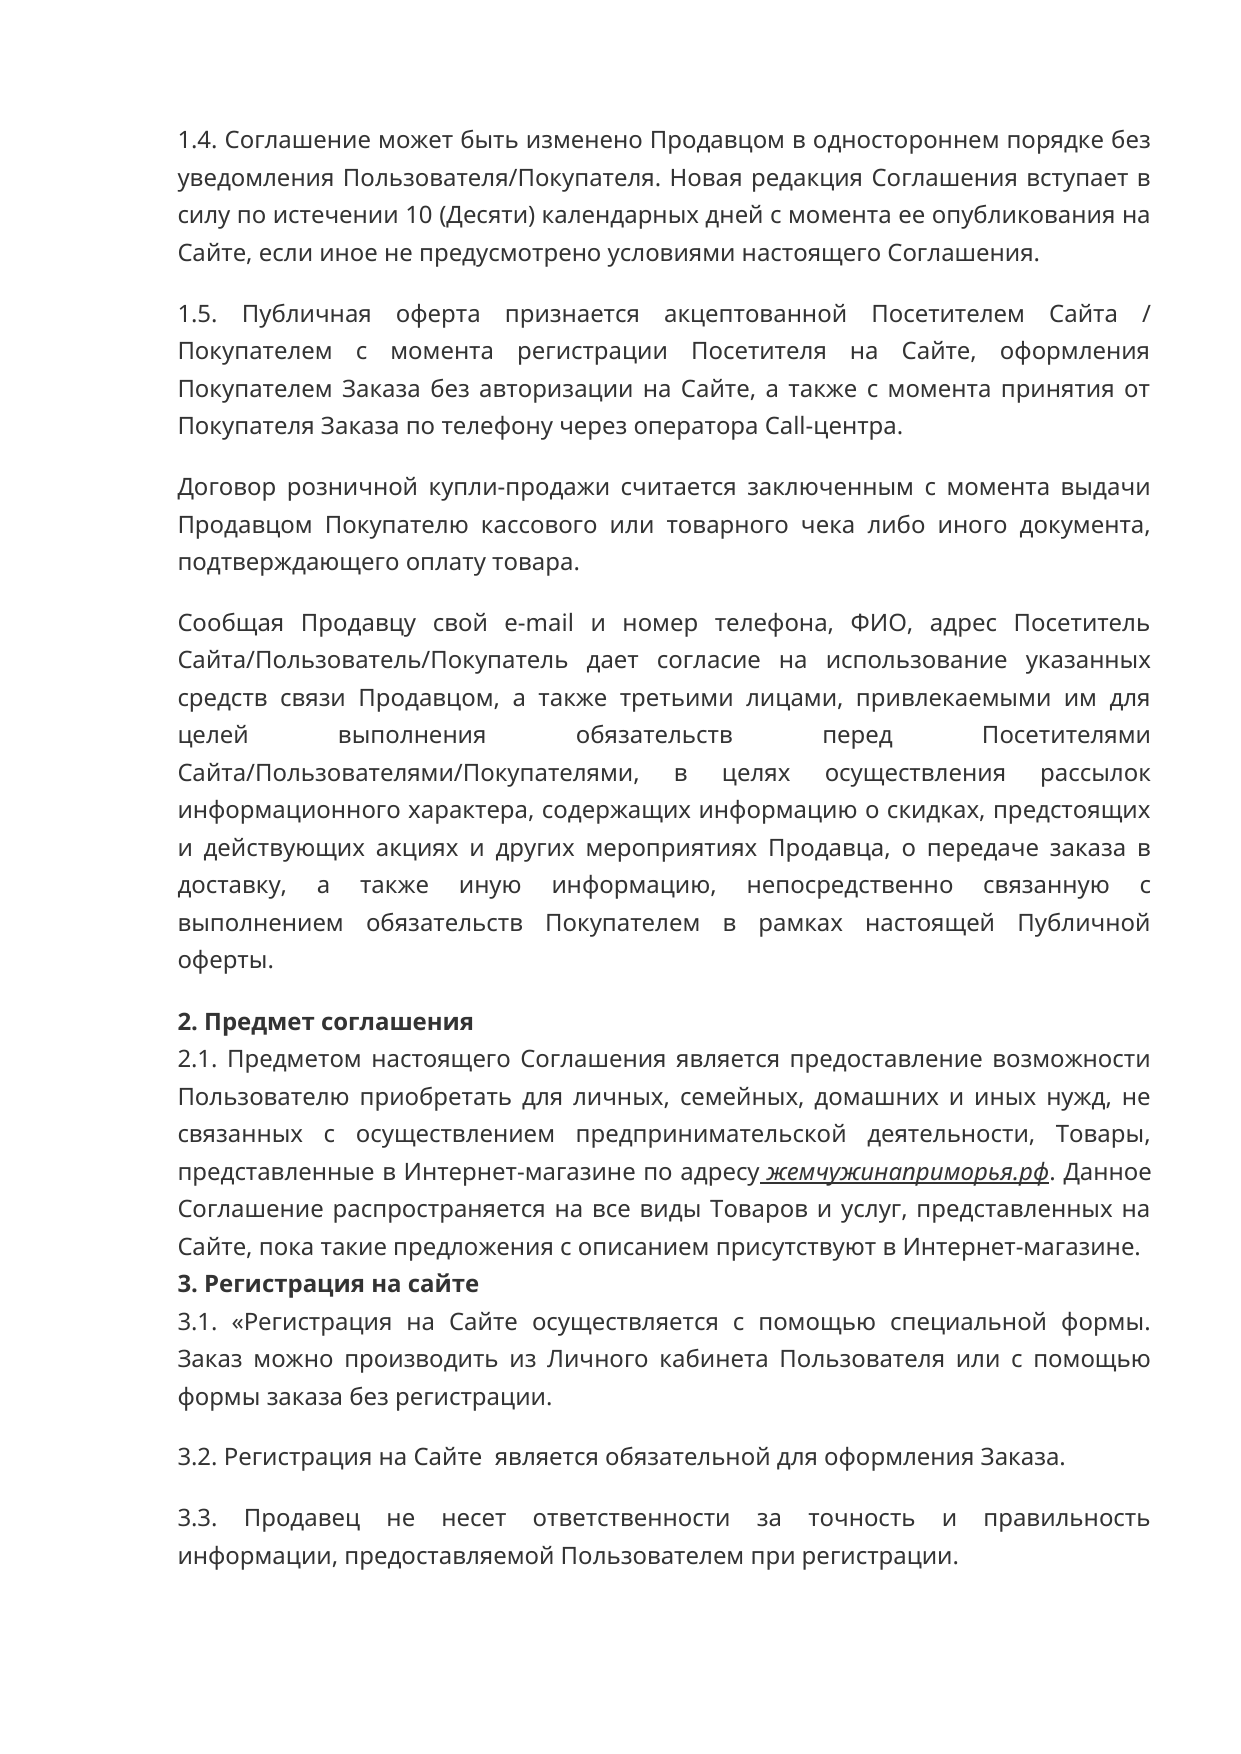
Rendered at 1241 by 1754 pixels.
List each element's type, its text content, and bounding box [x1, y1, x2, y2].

text 3. Регистрация на сайте [177, 1262, 1152, 1299]
text 2.1. Предметом настоящего Соглашения является предоставление возможности Пользователю приобретать для личных, семейных, домашних и иных нужд, не связанных с осуществлением предпринимательской деятельности, Товары, представленные в Интернет-магазине по адресу жемчужинаприморья.рф. Данное Соглашение распространяется на все виды Товаров и услуг, представленных на Сайте, пока такие предложения с описанием присутствуют в Интернет-магазине. [177, 1037, 1152, 1262]
text 2. Предмет соглашения [177, 999, 1152, 1037]
text 3.3. Продавец не несет ответственности за точность и правильность информации, предоставляемой Пользователем при регистрации. [177, 1496, 1152, 1571]
text 3.2. Регистрация на Сайте является обязательной для оформления Заказа. [177, 1435, 1152, 1473]
text 1.5. Публичная оферта признается акцептованной Посетителем Сайта / Покупателем с момента регистрации Посетителя на Сайте, оформления Покупателем Заказа без авторизации на Сайте, а также с момента принятия от Покупателя Заказа по телефону через оператора Call-центра. [177, 292, 1152, 442]
text 1.4. Соглашение может быть изменено Продавцом в одностороннем порядке без уведомления Пользователя/Покупателя. Новая редакция Соглашения вступает в силу по истечении 10 (Десяти) календарных дней с момента ее опубликования на Сайте, если иное не предусмотрено условиями настоящего Соглашения. [177, 118, 1152, 268]
text Договор розничной купли-продажи считается заключенным с момента выдачи Продавцом Покупателю кассового или товарного чека либо иного документа, подтверждающего оплату товара. [177, 465, 1152, 577]
text Сообщая Продавцу свой e-mail и номер телефона, ФИО, адрес Посетитель Сайта/Пользователь/Покупатель дает согласие на использование указанных средств связи Продавцом, а также третьими лицами, привлекаемыми им для целей выполнения обязательств перед Посетителями Сайта/Пользователями/Покупателями, в целях осуществления рассылок информационного характера, содержащих информацию о скидках, предстоящих и действующих акциях и других мероприятиях Продавца, о передаче заказа в доставку, а также иную информацию, непосредственно связанную с выполнением обязательств Покупателем в рамках настоящей Публичной оферты. [177, 601, 1152, 976]
text 3.1. «Регистрация на Сайте осуществляется с помощью специальной формы. Заказ можно производить из Личного кабинета Пользователя или с помощью формы заказа без регистрации. [177, 1299, 1152, 1412]
